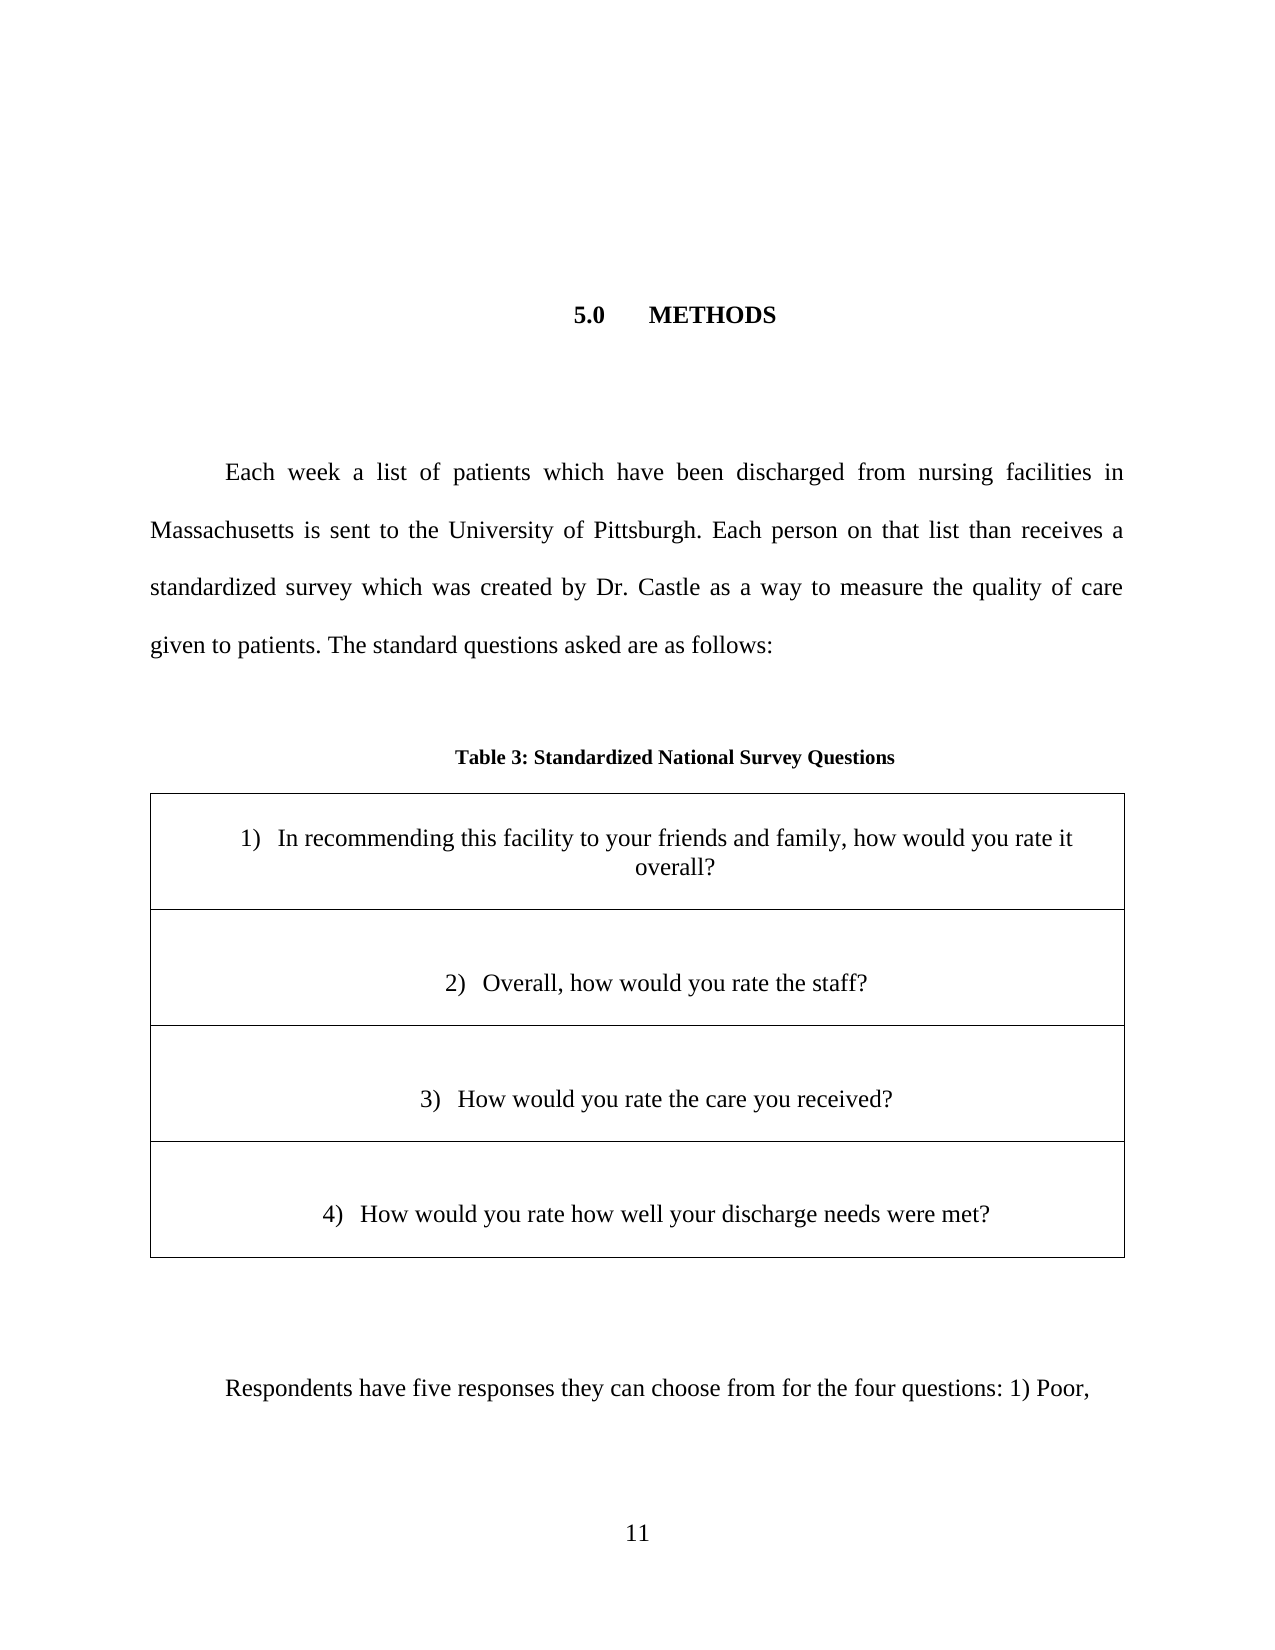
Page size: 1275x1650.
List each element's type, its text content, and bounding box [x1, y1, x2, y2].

table_cell Overall, how would you rate the staff? [151, 910, 1124, 1025]
table_header In recommending this facility to your friends and family, how would you rate it overall? [151, 794, 1124, 909]
text Each week a list of patients which have been discharged from nursing facilities in Massachusetts is sent to the University of Pittsburgh. Each person on that list than receives a standardized survey which was created by Dr. Castle as a way to measure the quality of care given to patients. The standard questions asked are as follows: [150, 457, 1125, 659]
text Respondents have five responses they can choose from for the four questions: 1) Poor, [150, 1373, 1125, 1402]
table_cell How would you rate how well your discharge needs were met? [151, 1142, 1124, 1257]
table_cell How would you rate the care you received? [151, 1026, 1124, 1141]
subtitle Methods [150, 300, 1125, 329]
